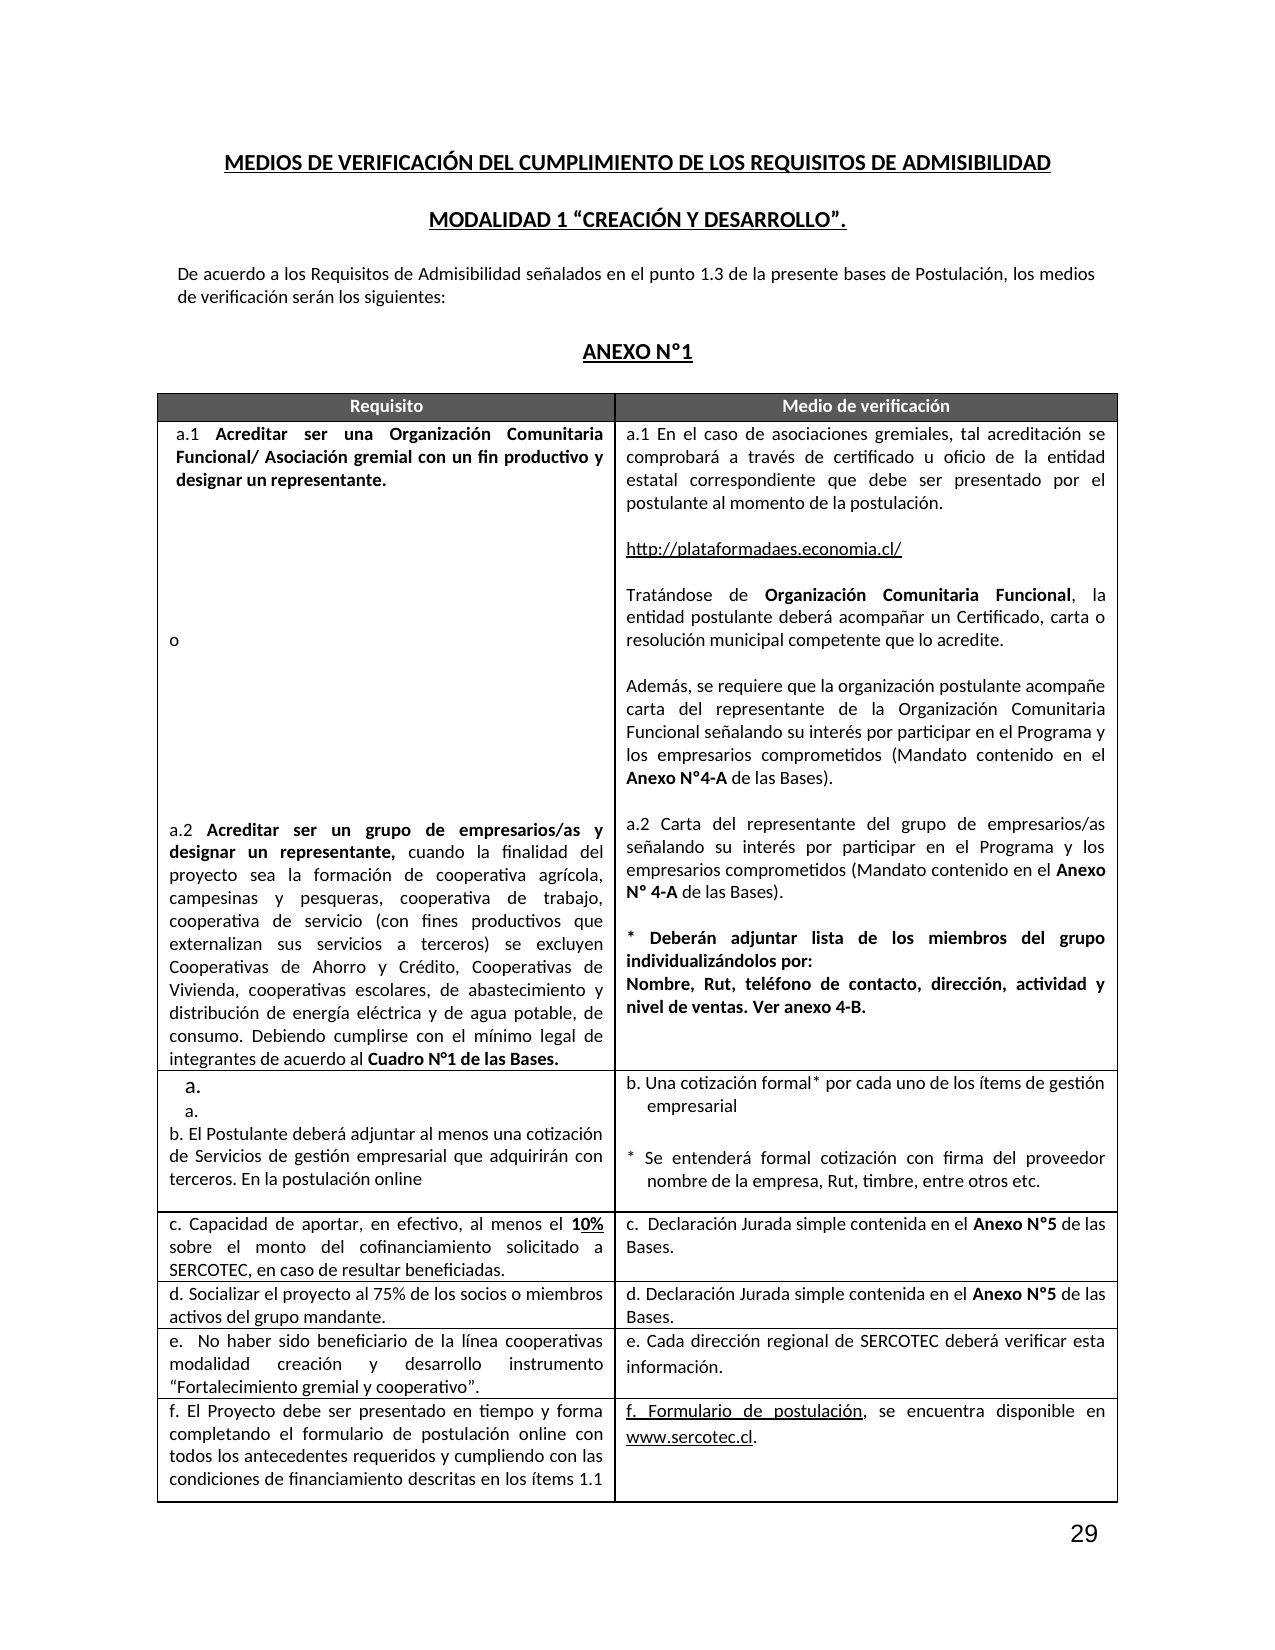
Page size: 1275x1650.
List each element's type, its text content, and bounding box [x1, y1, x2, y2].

text MEDIOS DE VERIFICACIÓN DEL CUMPLIMIENTO DE LOS REQUISITOS DE ADMISIBILIDAD [177, 148, 1098, 176]
text ANEXO Nº1 [177, 337, 1098, 365]
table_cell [158, 1399, 614, 1501]
table_cell e. No haber sido beneficiario de la línea cooperativas modalidad creación y desarrollo instrumento “Fortalecimiento gremial y cooperativo”. [158, 1329, 614, 1398]
table_cell e. Cada dirección regional de SERCOTEC deberá verificar esta información. [616, 1329, 1117, 1398]
table_cell c. Capacidad de aportar, en efectivo, al menos el 10% sobre el monto del cofinanciamiento solicitado a SERCOTEC, en caso de resultar beneficiadas. [158, 1213, 614, 1281]
table_header Medio de verificación [616, 394, 1117, 421]
table_cell a.1 En el caso de asociaciones gremiales, tal acreditación se comprobará a través de certificado u oficio de la entidad estatal correspondiente que debe ser presentado por el postulante al momento de la postulación. http://plataformadaes.economia.cl/ Tratándose de Organización Comunitaria Funcional, la entidad postulante deberá acompañar un Certificado, carta o resolución municipal competente que lo acredite. Además, se requiere que la organización postulante acompañe carta del representante de la Organización Comunitaria Funcional señalando su interés por participar en el Programa y los empresarios comprometidos (Mandato contenido en el Anexo Nº4-A de las Bases). a.2 Carta del representante del grupo de empresarios/as señalando su interés por participar en el Programa y los empresarios comprometidos (Mandato contenido en el Anexo Nº 4-A de las Bases). * Deberán adjuntar lista de los miembros del grupo individualizándolos por: Nombre, Rut, teléfono de contacto, dirección, actividad y nivel de ventas. Ver anexo 4-B. [616, 422, 1117, 1070]
table_cell d. Socializar el proyecto al 75% de los socios o miembros activos del grupo mandante. [158, 1282, 614, 1328]
table_cell d. Declaración Jurada simple contenida en el Anexo Nº5 de las Bases. [616, 1282, 1117, 1328]
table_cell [616, 1399, 1117, 1501]
table_cell b. Una cotización formal* por cada uno de los ítems de gestión empresarial * Se entenderá formal cotización con firma del proveedor nombre de la empresa, Rut, timbre, entre otros etc. [616, 1071, 1117, 1211]
table_cell c. Declaración Jurada simple contenida en el Anexo Nº5 de las Bases. [616, 1213, 1117, 1281]
text De acuerdo a los Requisitos de Admisibilidad señalados en el punto 1.3 de la presente bases de Postulación, los medios de verificación serán los siguientes: [177, 262, 1098, 308]
table_cell b. El Postulante deberá adjuntar al menos una cotización de Servicios de gestión empresarial que adquirirán con terceros. En la postulación online [158, 1071, 614, 1211]
table_cell a.1 Acreditar ser una Organización Comunitaria Funcional/ Asociación gremial con un fin productivo y designar un representante. o a.2 Acreditar ser un grupo de empresarios/as y designar un representante, cuando la finalidad del proyecto sea la formación de cooperativa agrícola, campesinas y pesqueras, cooperativa de trabajo, cooperativa de servicio (con fines productivos que externalizan sus servicios a terceros) se excluyen Cooperativas de Ahorro y Crédito, Cooperativas de Vivienda, cooperativas escolares, de abastecimiento y distribución de energía eléctrica y de agua potable, de consumo. Debiendo cumplirse con el mínimo legal de integrantes de acuerdo al Cuadro N°1 de las Bases. [158, 422, 614, 1070]
table_header Requisito [158, 394, 614, 421]
text MODALIDAD 1 “CREACIÓN Y DESARROLLO”. [177, 205, 1098, 233]
